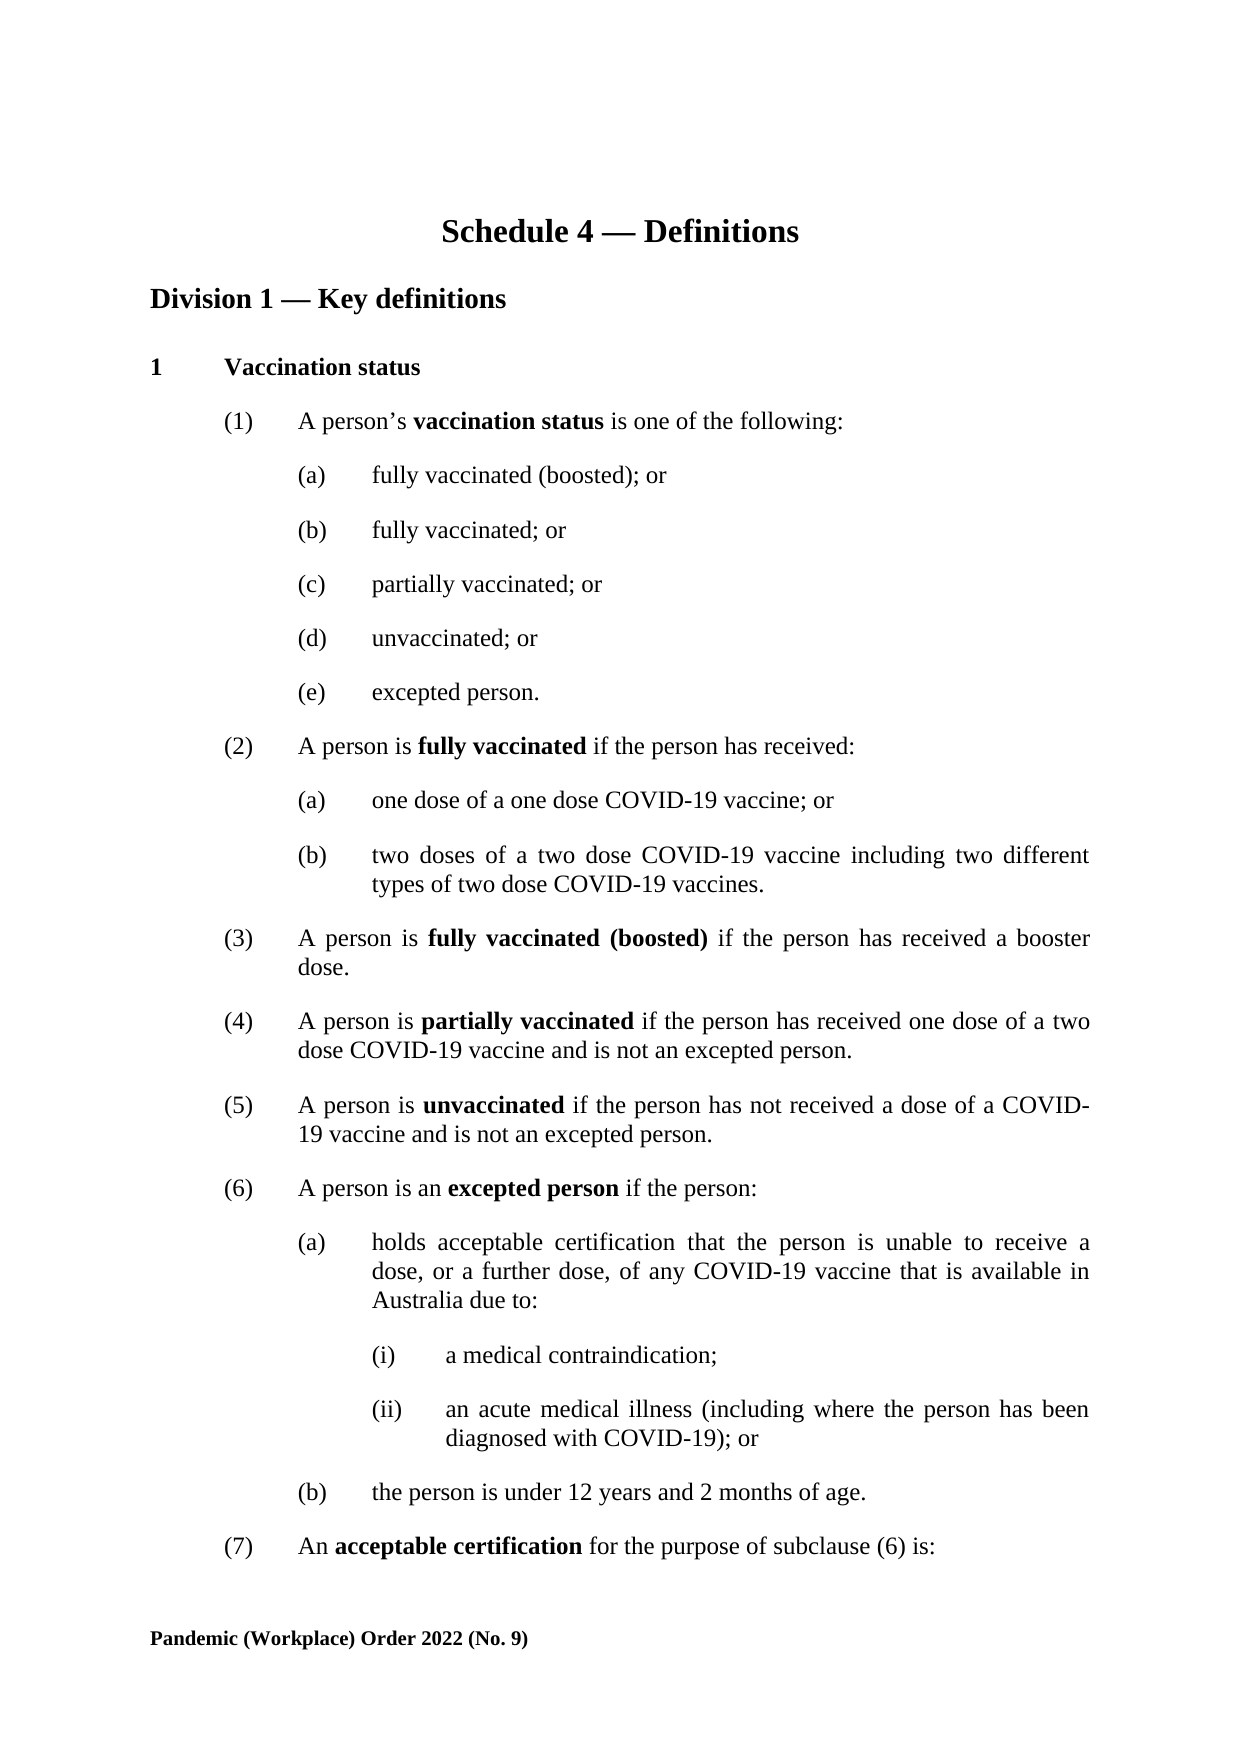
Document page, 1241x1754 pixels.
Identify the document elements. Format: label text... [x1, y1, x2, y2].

text partially vaccinated; or [298, 569, 1090, 598]
text two doses of a two dose COVID-19 vaccine including two different types of two dose COVID-19 vaccines. [298, 840, 1090, 898]
subtitle Schedule 4 — Definitions [150, 219, 1090, 248]
text An acceptable certification for the purpose of subclause (6) is: [224, 1531, 1090, 1561]
text the person is under 12 years and 2 months of age. [298, 1477, 1090, 1506]
subtitle Division 1 — Key definitions [150, 286, 1090, 315]
text excepted person. [298, 677, 1090, 706]
text unvaccinated; or [298, 623, 1090, 652]
text A person is unvaccinated if the person has not received a dose of a COVID-19 vaccine and is not an excepted person. [224, 1090, 1090, 1148]
text A person’s vaccination status is one of the following: [224, 406, 1090, 436]
text A person is fully vaccinated if the person has received: [224, 731, 1090, 761]
text A person is an excepted person if the person: [224, 1173, 1090, 1202]
text a medical contraindication; [372, 1340, 1090, 1369]
subtitle Vaccination status [150, 352, 1090, 381]
text A person is partially vaccinated if the person has received one dose of a two dose COVID-19 vaccine and is not an excepted person. [224, 1006, 1090, 1065]
text fully vaccinated; or [298, 515, 1090, 544]
text fully vaccinated (boosted); or [298, 461, 1090, 490]
text one dose of a one dose COVID-19 vaccine; or [298, 786, 1090, 815]
text A person is fully vaccinated (boosted) if the person has received a booster dose. [224, 923, 1090, 981]
text holds acceptable certification that the person is unable to receive a dose, or a further dose, of any COVID-19 vaccine that is available in Australia due to: [298, 1227, 1090, 1315]
text an acute medical illness (including where the person has been diagnosed with COVID-19); or [372, 1394, 1090, 1452]
